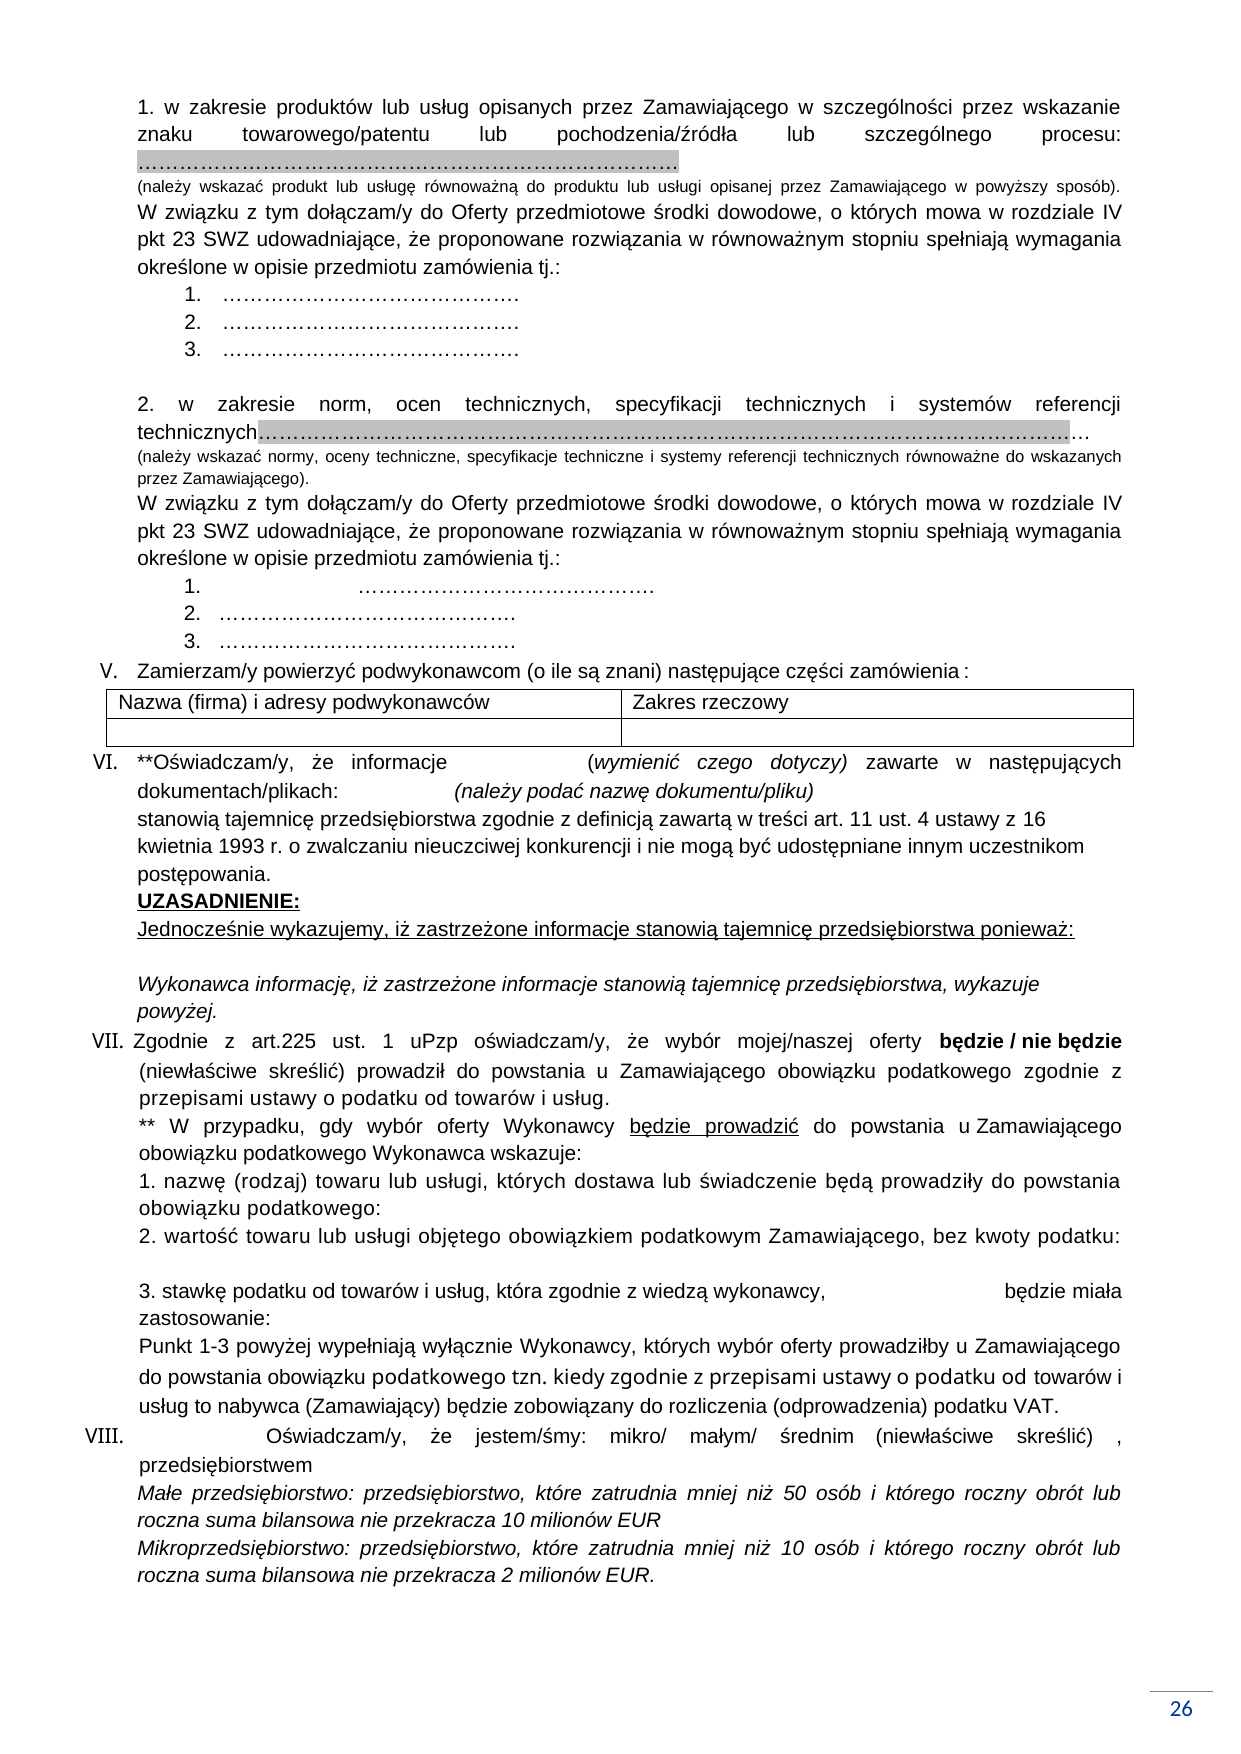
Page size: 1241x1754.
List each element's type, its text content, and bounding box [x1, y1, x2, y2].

text Małe przedsiębiorstwo: przedsiębiorstwo, które zatrudnia mniej niż 50 osób i którego roczny obrót lub roczna suma bilansowa nie przekracza 10 milionów EUR [137, 1481, 1122, 1532]
table_cell [107, 719, 621, 746]
text 1. nazwę (rodzaj) towaru lub usługi, których dostawa lub świadczenie będą prowadziły do powstania obowiązku podatkowego: [139, 1169, 1122, 1220]
list Zamierzam/y powierzyć podwykonawcom (o ile są znani) następujące części zamówienia : [118, 656, 1122, 684]
text Mikroprzedsiębiorstwo: przedsiębiorstwo, które zatrudnia mniej niż 10 osób i którego roczny obrót lub roczna suma bilansowa nie przekracza 2 milionów EUR. [137, 1536, 1122, 1587]
list Zgodnie z art.225 ust. 1 uPzp oświadczam/y, że wybór mojej/naszej oferty będzie / nie będzie (niewłaściwe skreślić) prowadził do powstania u Zamawiającego obowiązku podatkowego zgodnie z przepisami ustawy o podatku od towarów i usług. [124, 1027, 1122, 1110]
table_header Zakres rzeczowy [622, 690, 1133, 718]
text 3. ……………………………………. [184, 629, 1122, 653]
text Wykonawca informację, iż zastrzeżone informacje stanowią tajemnicę przedsiębiorstwa, wykazuje powyżej. [137, 972, 1122, 1023]
text (należy wskazać normy, oceny techniczne, specyfikacje techniczne i systemy referencji technicznych równoważne do wskazanych przez Zamawiającego). [137, 447, 1122, 488]
text UZASADNIENIE: [137, 889, 1122, 913]
text (należy wskazać produkt lub usługę równoważną do produktu lub usługi opisanej przez Zamawiającego w powyższy sposób). W związku z tym dołączam/y do Oferty przedmiotowe środki dowodowe, o których mowa w rozdziale IV pkt 23 SWZ udowadniające, że proponowane rozwiązania w równoważnym stopniu spełniają wymagania określone w opisie przedmiotu zamówienia tj.: [137, 177, 1122, 279]
text ** W przypadku, gdy wybór oferty Wykonawcy będzie prowadzić do powstania u Zamawiającego obowiązku podatkowego Wykonawca wskazuje: [139, 1114, 1122, 1165]
list ……………………………………. [184, 337, 1122, 361]
text W związku z tym dołączam/y do Oferty przedmiotowe środki dowodowe, o których mowa w rozdziale IV pkt 23 SWZ udowadniające, że proponowane rozwiązania w równoważnym stopniu spełniają wymagania określone w opisie przedmiotu zamówienia tj.: [137, 491, 1122, 570]
list ……………………………………. [184, 282, 1122, 306]
list Oświadczam/y, że jestem/śmy: mikro/ małym/ średnim (niewłaściwe skreślić) , przedsiębiorstwem [124, 1421, 1122, 1477]
list ……………………………………. [184, 310, 1122, 334]
text Punkt 1-3 powyżej wypełniają wyłącznie Wykonawcy, których wybór oferty prowadziłby u Zamawiającego do powstania obowiązku podatkowego tzn. kiedy zgodnie z przepisami ustawy o podatku od towarów i usług to nabywca (Zamawiający) będzie zobowiązany do rozliczenia (odprowadzenia) podatku VAT. [139, 1334, 1122, 1418]
text 2. wartość towaru lub usługi objętego obowiązkiem podatkowym Zamawiającego, bez kwoty podatku: [139, 1224, 1122, 1275]
text Jednocześnie wykazujemy, iż zastrzeżone informacje stanowią tajemnicę przedsiębiorstwa ponieważ: [137, 917, 1122, 968]
text 1. w zakresie produktów lub usług opisanych przez Zamawiającego w szczególności przez wskazanie znaku towarowego/patentu lub pochodzenia/źródła lub szczególnego procesu:…………………………………………………………………… [137, 94, 1122, 173]
table_cell [622, 719, 1133, 746]
table_header Nazwa (firma) i adresy podwykonawców [107, 690, 621, 718]
text 2. w zakresie norm, ocen technicznych, specyfikacji technicznych i systemów referencji technicznych………………………………………………………………………………………………………… [137, 392, 1122, 444]
text stanowią tajemnicę przedsiębiorstwa zgodnie z definicją zawartą w treści art. 11 ust. 4 ustawy z 16 kwietnia 1993 r. o zwalczaniu nieuczciwej konkurencji i nie mogą być udostępniane innym uczestnikom postępowania. [137, 807, 1122, 886]
text 3. stawkę podatku od towarów i usług, która zgodnie z wiedzą wykonawcy, będzie miała zastosowanie: [139, 1279, 1122, 1330]
list **Oświadczam/y, że informacje (wymienić czego dotyczy) zawarte w następujących dokumentach/plikach: (należy podać nazwę dokumentu/pliku) [118, 747, 1122, 803]
text 2. ……………………………………. [184, 601, 1122, 625]
text 1. ……………………………………. [184, 574, 1122, 598]
